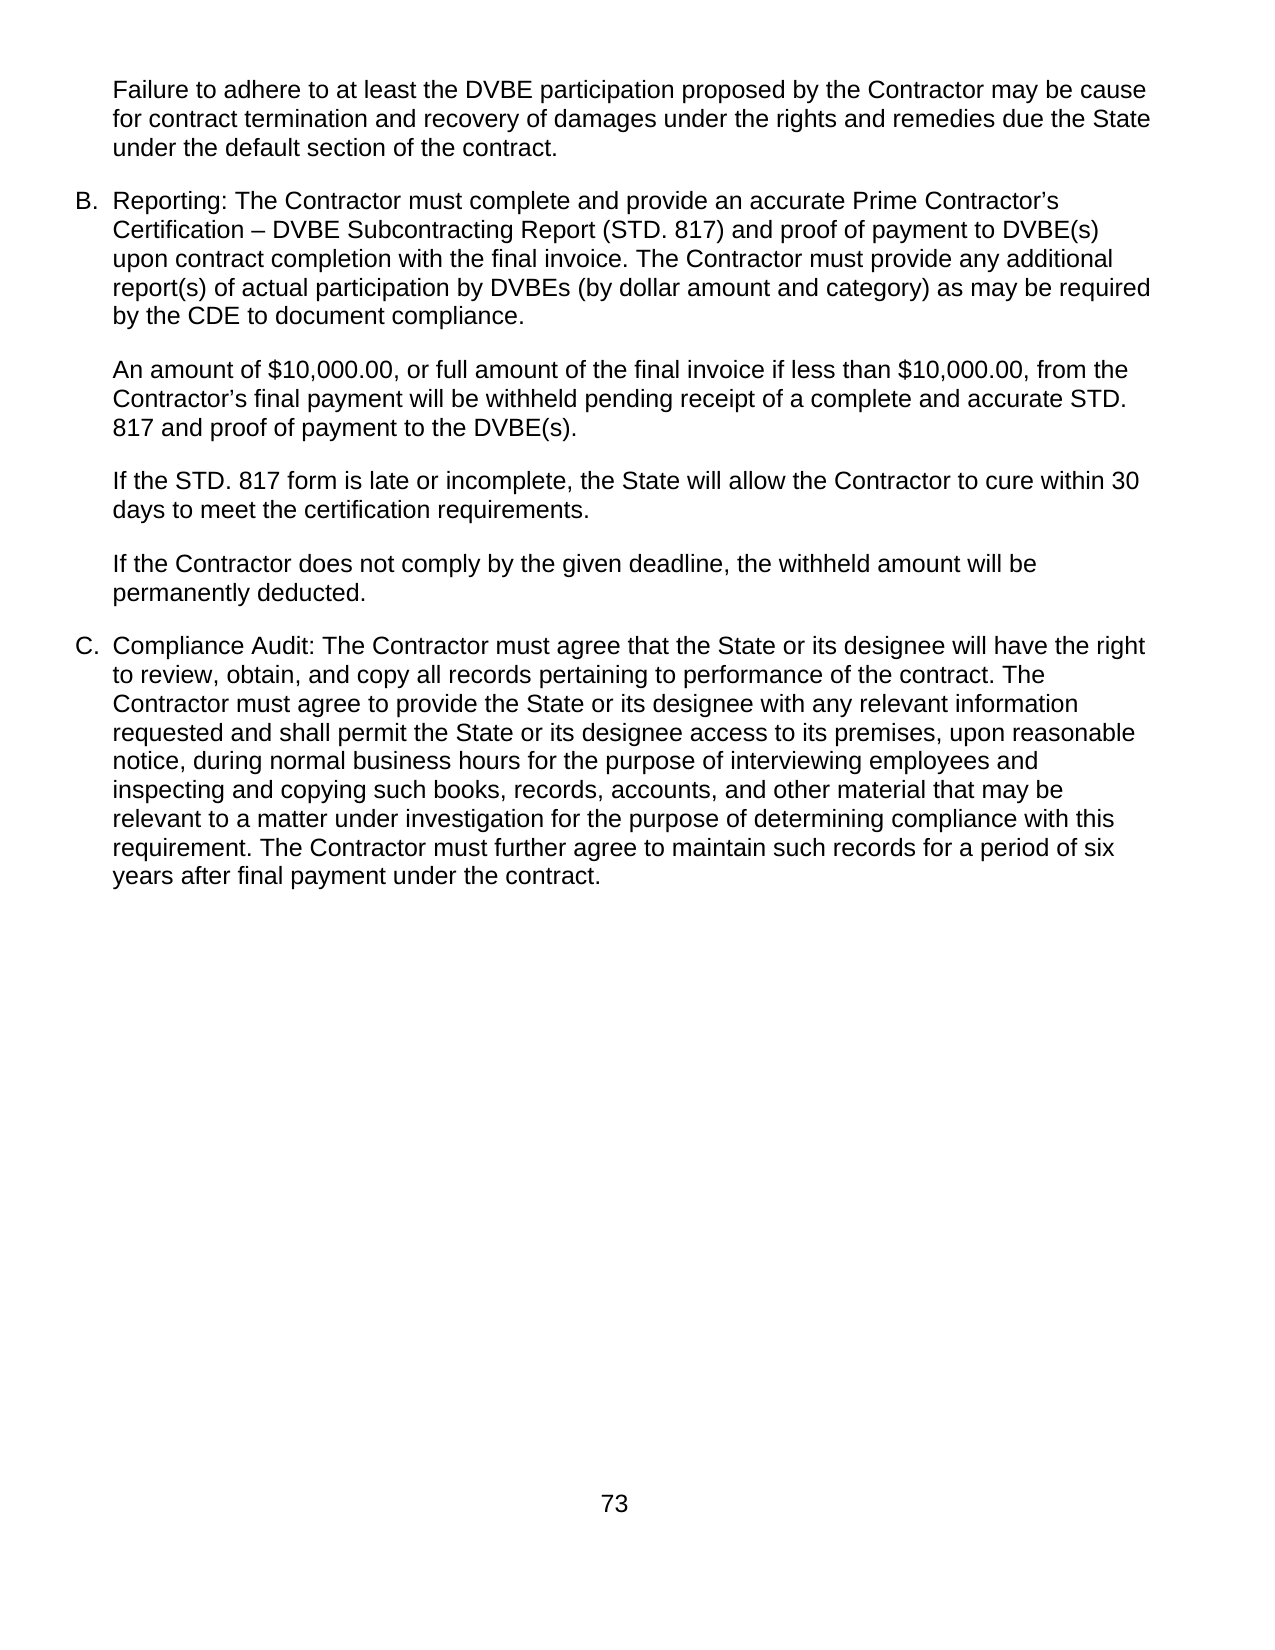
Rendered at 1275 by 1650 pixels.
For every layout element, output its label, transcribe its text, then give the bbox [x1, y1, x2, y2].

list If the Contractor does not comply by the given deadline, the withheld amount will be permanently deducted. [112, 549, 1153, 606]
list An amount of $10,000.00, or full amount of the final invoice if less than $10,000.00, from the Contractor’s final payment will be withheld pending receipt of a complete and accurate STD. 817 and proof of payment to the DVBE(s). [112, 355, 1153, 441]
list If the STD. 817 form is late or incomplete, the State will allow the Contractor to cure within 30 days to meet the certification requirements. [112, 466, 1153, 524]
list Compliance Audit: The Contractor must agree that the State or its designee will have the right to review, obtain, and copy all records pertaining to performance of the contract. The Contractor must agree to provide the State or its designee with any relevant information requested and shall permit the State or its designee access to its premises, upon reasonable notice, during normal business hours for the purpose of interviewing employees and inspecting and copying such books, records, accounts, and other material that may be relevant to a matter under investigation for the purpose of determining compliance with this requirement. The Contractor must further agree to maintain such records for a period of six years after final payment under the contract. [75, 631, 1153, 890]
list Reporting: The Contractor must complete and provide an accurate Prime Contractor’s Certification – DVBE Subcontracting Report (STD. 817) and proof of payment to DVBE(s) upon contract completion with the final invoice. The Contractor must provide any additional report(s) of actual participation by DVBEs (by dollar amount and category) as may be required by the CDE to document compliance. [75, 186, 1153, 330]
text Failure to adhere to at least the DVBE participation proposed by the Contractor may be cause for contract termination and recovery of damages under the rights and remedies due the State under the default section of the contract. [112, 75, 1153, 161]
